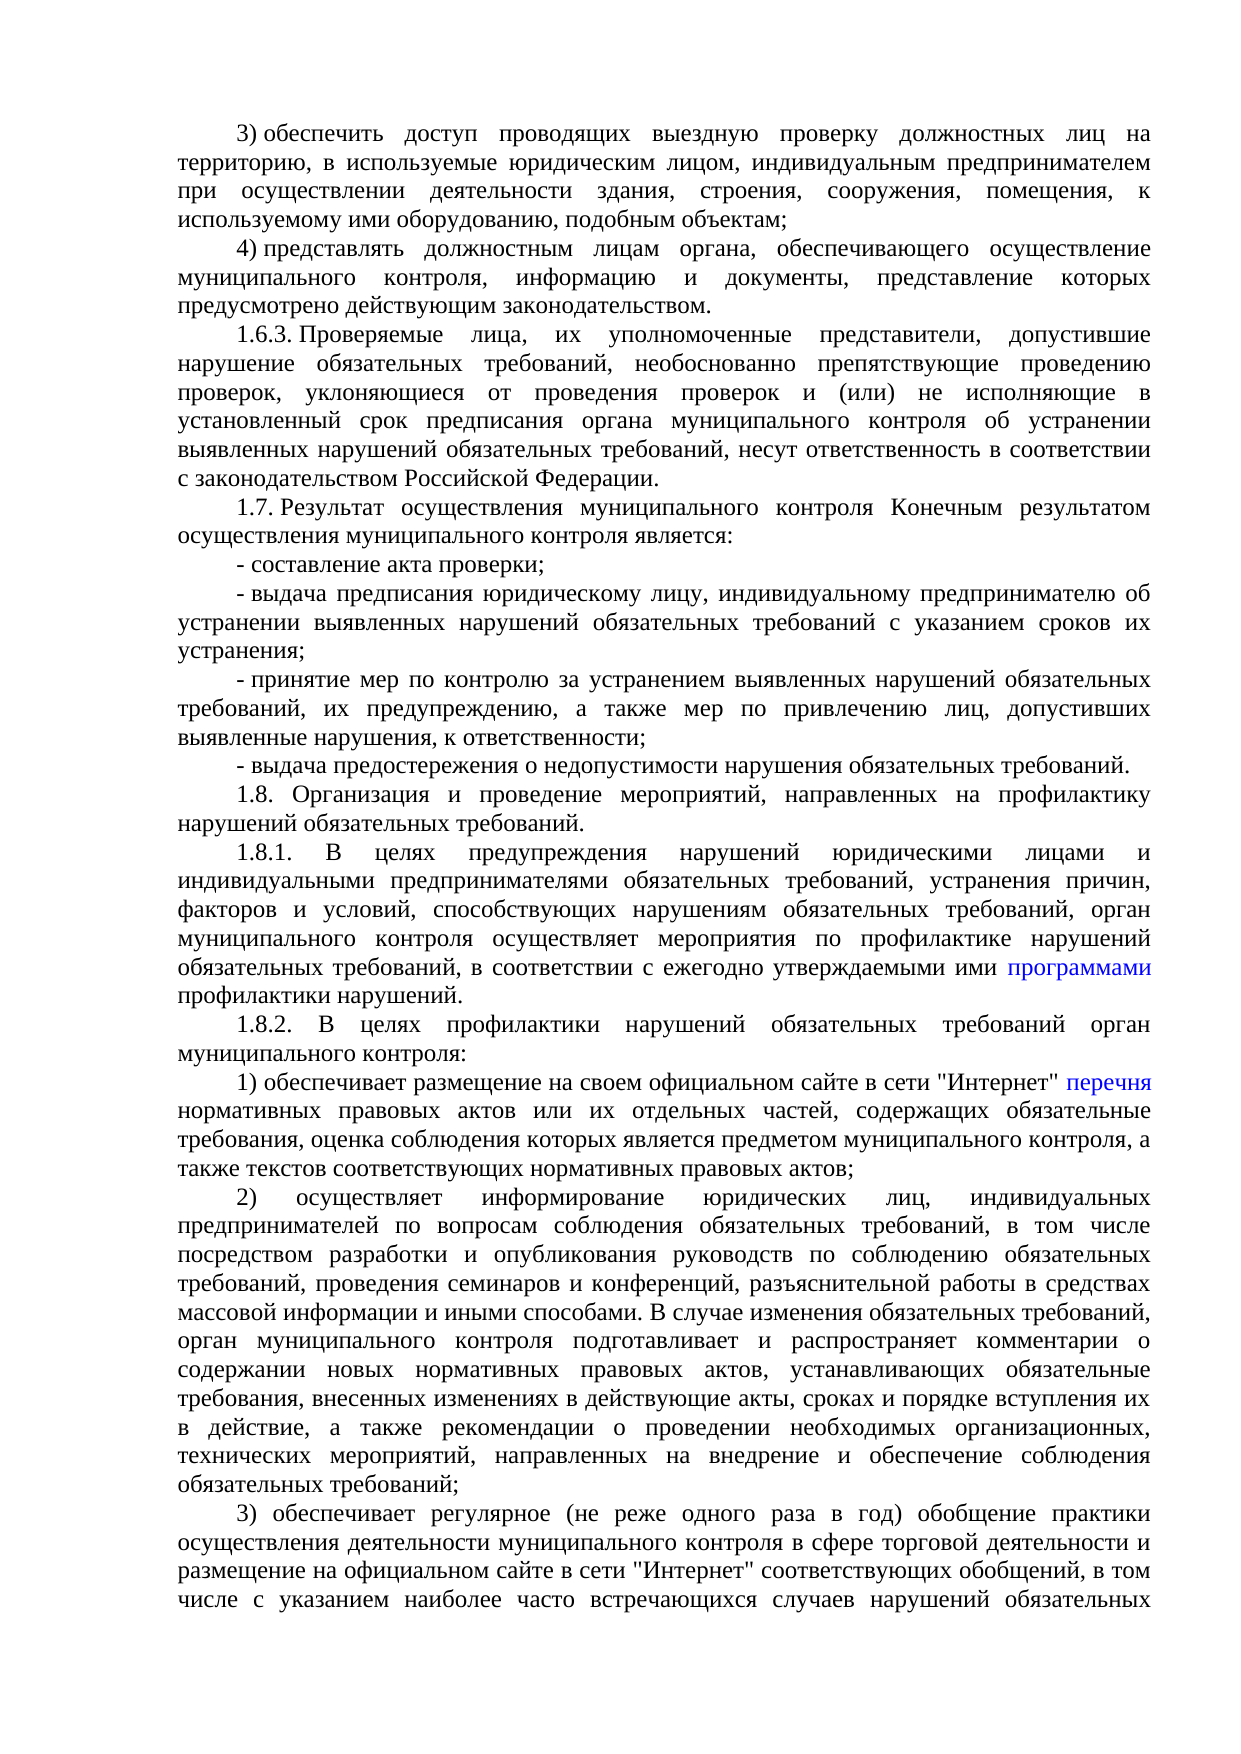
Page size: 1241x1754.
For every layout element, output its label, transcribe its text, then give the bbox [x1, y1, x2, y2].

text 1.6.3. Проверяемые лица, их уполномоченные представители, допустившие нарушение обязательных требований, необоснованно препятствующие проведению проверок, уклоняющиеся от проведения проверок и (или) не исполняющие в установленный срок предписания органа муниципального контроля об устранении выявленных нарушений обязательных требований, несут ответственность в соответствии с законодательством Российской Федерации. [177, 319, 1152, 492]
text 4) представлять должностным лицам органа, обеспечивающего осуществление муниципального контроля, информацию и документы, представление которых предусмотрено действующим законодательством. [177, 233, 1152, 319]
text - принятие мер по контролю за устранением выявленных нарушений обязательных требований, их предупреждению, а также мер по привлечению лиц, допустивших выявленные нарушения, к ответственности; [177, 664, 1152, 751]
text 3) обеспечить доступ проводящих выездную проверку должностных лиц на территорию, в используемые юридическим лицом, индивидуальным предпринимателем при осуществлении деятельности здания, строения, сооружения, помещения, к используемому ими оборудованию, подобным объектам; [177, 118, 1152, 233]
text - составление акта проверки; [177, 549, 1152, 578]
text 1.7. Результат осуществления муниципального контроля Конечным результатом осуществления муниципального контроля является: [177, 492, 1152, 549]
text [177, 1498, 1152, 1613]
text 2) осуществляет информирование юридических лиц, индивидуальных предпринимателей по вопросам соблюдения обязательных требований, в том числе посредством разработки и опубликования руководств по соблюдению обязательных требований, проведения семинаров и конференций, разъяснительной работы в средствах массовой информации и иными способами. В случае изменения обязательных требований, орган муниципального контроля подготавливает и распространяет комментарии о содержании новых нормативных правовых актов, устанавливающих обязательные требования, внесенных изменениях в действующие акты, сроках и порядке вступления их в действие, а также рекомендации о проведении необходимых организационных, технических мероприятий, направленных на внедрение и обеспечение соблюдения обязательных требований; [177, 1182, 1152, 1498]
text 1.8. Организация и проведение мероприятий, направленных на профилактику нарушений обязательных требований. [177, 779, 1152, 837]
text - выдача предписания юридическому лицу, индивидуальному предпринимателю об устранении выявленных нарушений обязательных требований с указанием сроков их устранения; [177, 578, 1152, 664]
text - выдача предостережения о недопустимости нарушения обязательных требований. [177, 751, 1152, 779]
text 1) обеспечивает размещение на своем официальном сайте в сети "Интернет" перечня нормативных правовых актов или их отдельных частей, содержащих обязательные требования, оценка соблюдения которых является предметом муниципального контроля, а также текстов соответствующих нормативных правовых актов; [177, 1067, 1152, 1182]
text 1.8.2. В целях профилактики нарушений обязательных требований орган муниципального контроля: [177, 1009, 1152, 1067]
text 1.8.1. В целях предупреждения нарушений юридическими лицами и индивидуальными предпринимателями обязательных требований, устранения причин, факторов и условий, способствующих нарушениям обязательных требований, орган муниципального контроля осуществляет мероприятия по профилактике нарушений обязательных требований, в соответствии с ежегодно утверждаемыми ими программами профилактики нарушений. [177, 837, 1152, 1009]
